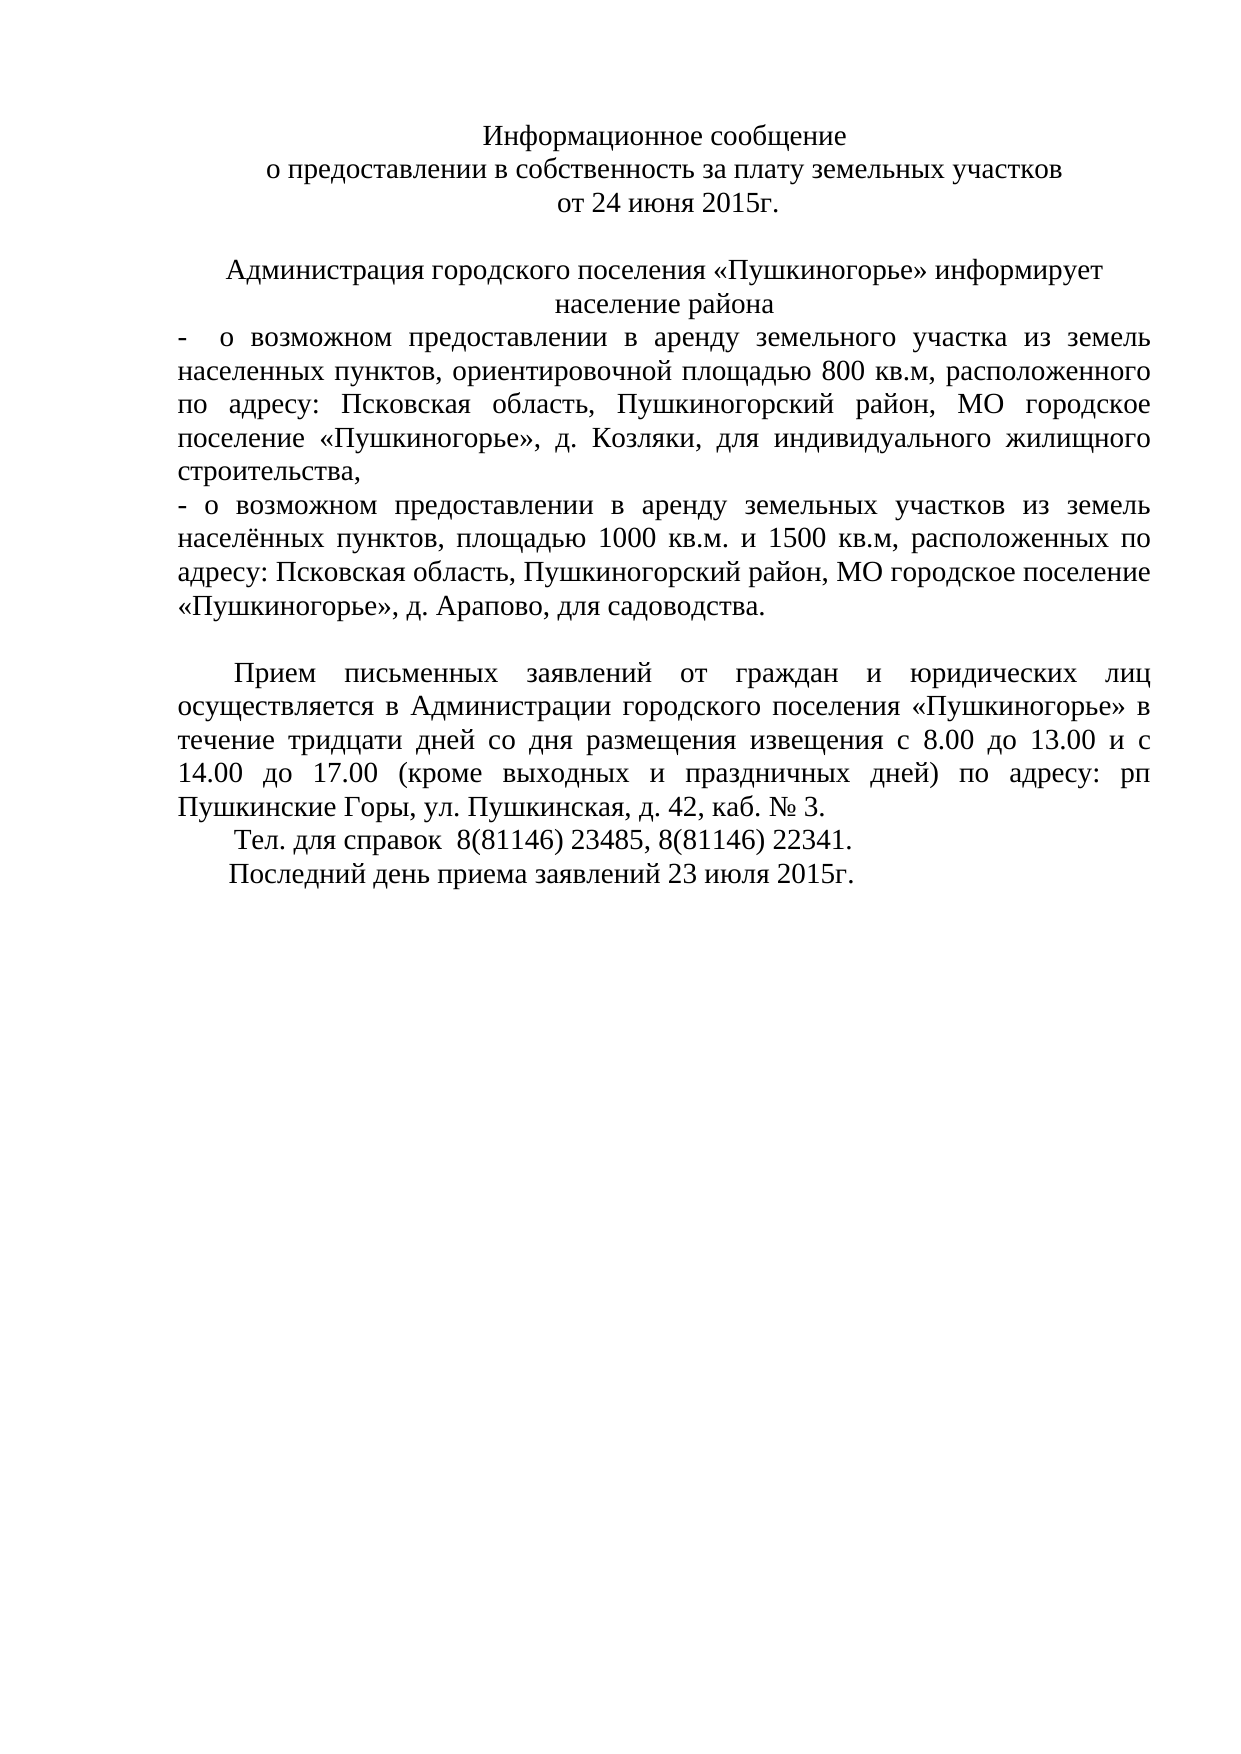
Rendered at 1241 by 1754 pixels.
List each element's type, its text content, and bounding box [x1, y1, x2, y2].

text Прием письменных заявлений от граждан и юридических лиц осуществляется в Администрации городского поселения «Пушкиногорье» в течение тридцати дней со дня размещения извещения с 8.00 до 13.00 и с 14.00 до 17.00 (кроме выходных и праздничных дней) по адресу: рп Пушкинские Горы, ул. Пушкинская, д. 42, каб. № 3. [177, 655, 1152, 822]
text Информационное сообщение [177, 118, 1152, 152]
text Администрация городского поселения «Пушкиногорье» информирует население района [177, 252, 1152, 319]
text от 24 июня 2015г. [177, 185, 1152, 219]
text Тел. для справок 8(81146) 23485, 8(81146) 22341. [177, 822, 1152, 856]
text - о возможном предоставлении в аренду земельного участка из земель населенных пунктов, ориентировочной площадью 800 кв.м, расположенного по адресу: Псковская область, Пушкиногорский район, МО городское поселение «Пушкиногорье», д. Козляки, для индивидуального жилищного строительства, [177, 319, 1152, 487]
text - о возможном предоставлении в аренду земельных участков из земель населённых пунктов, площадью 1000 кв.м. и 1500 кв.м, расположенных по адресу: Псковская область, Пушкиногорский район, МО городское поселение «Пушкиногорье», д. Арапово, для садоводства. [177, 487, 1152, 621]
text о предоставлении в собственность за плату земельных участков [177, 152, 1152, 185]
text Последний день приема заявлений 23 июля 2015г. [177, 856, 1152, 889]
